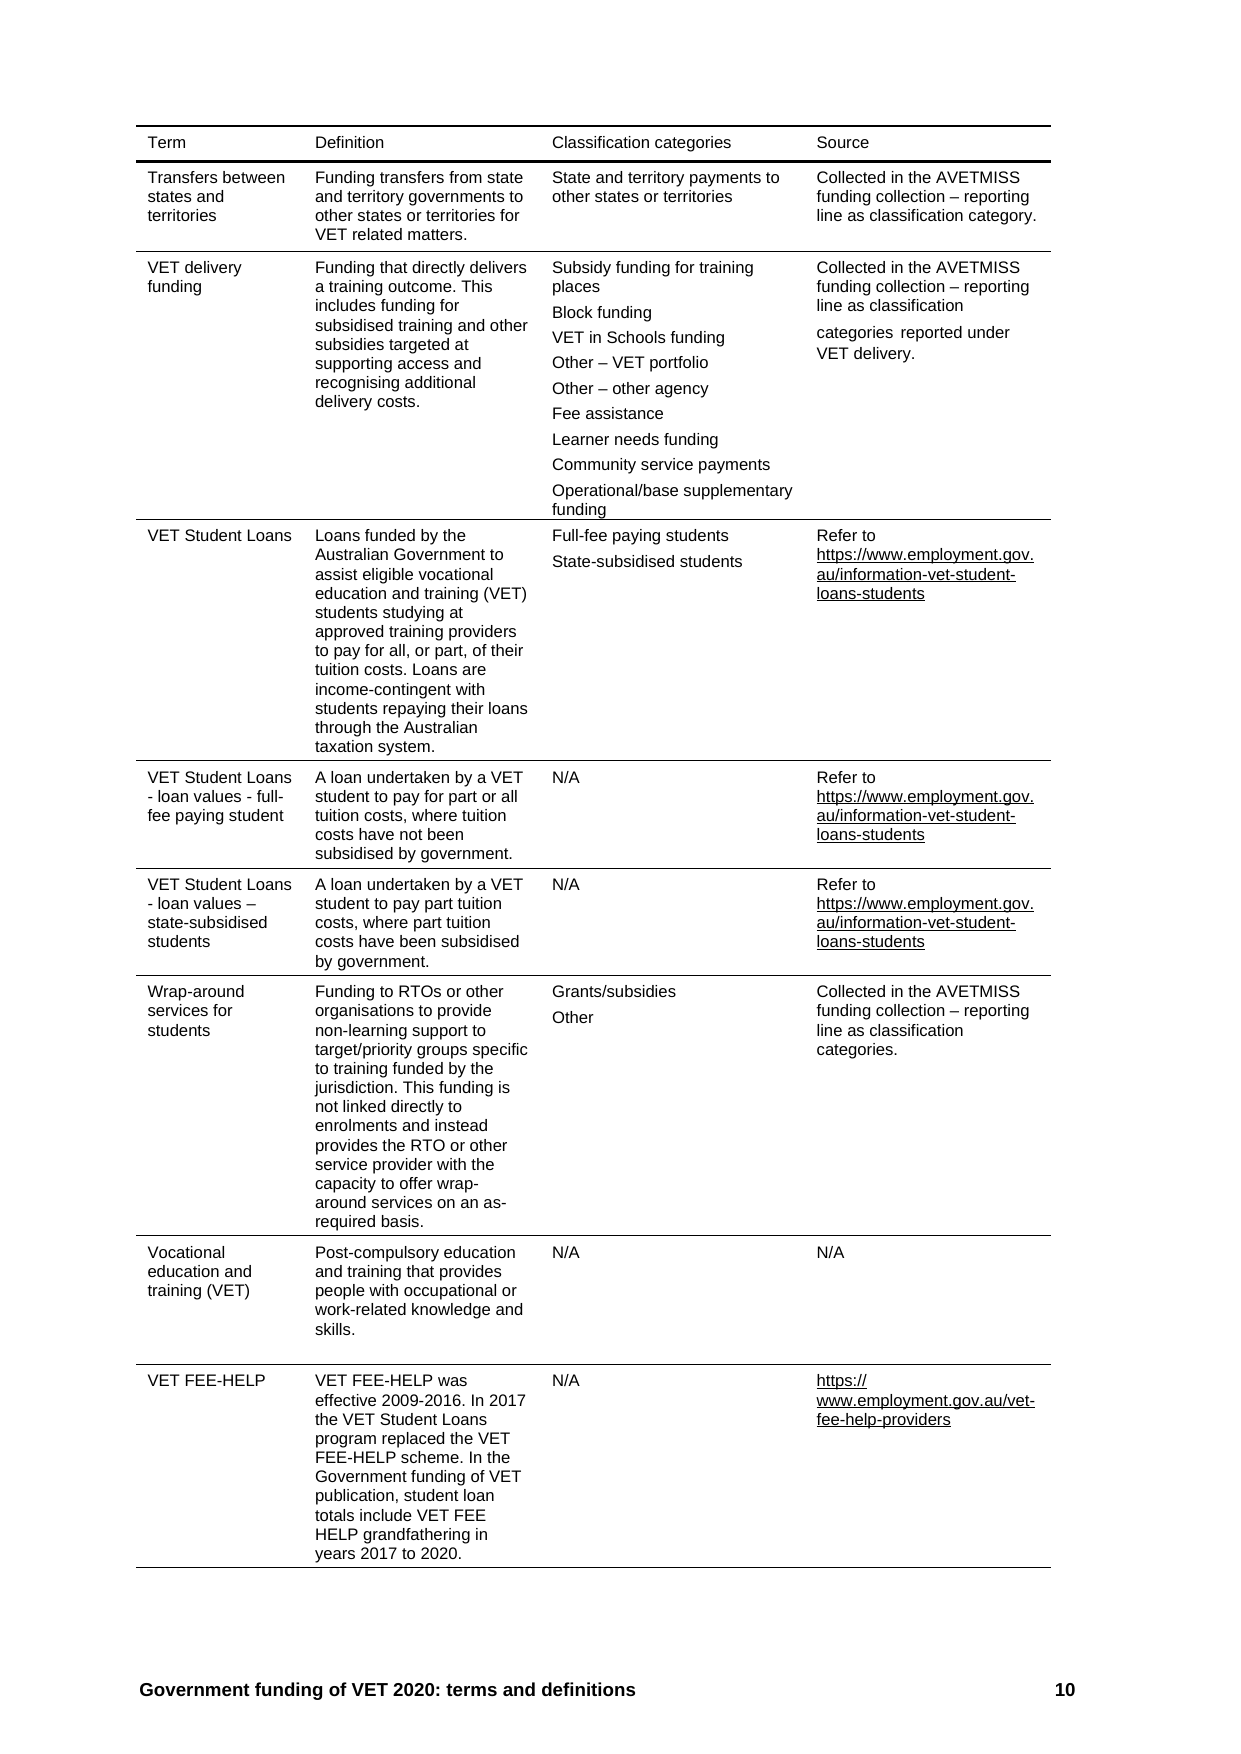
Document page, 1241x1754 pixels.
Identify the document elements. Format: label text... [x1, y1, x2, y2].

table_cell Funding that directly delivers a training outcome. This includes funding for subsidised training and other subsidies targeted at supporting access and recognising additional delivery costs. [304, 252, 541, 519]
table_header Source [805, 127, 1051, 160]
table_cell Funding to RTOs or other organisations to provide non-learning support to target/priority groups specific to training funded by the jurisdiction. This funding is not linked directly to enrolments and instead provides the RTO or other service provider with the capacity to offer wrap-around services on an as-required basis. [304, 976, 541, 1235]
table_cell Refer to https://www.employment.gov.au/information-vet-student-loans-students [805, 761, 1051, 867]
table_cell N/A [805, 1236, 1051, 1364]
table_cell https://www.employment.gov.au/vet-fee-help-providers [805, 1365, 1051, 1567]
table_cell Funding transfers from state and territory governments to other states or territories for VET related matters. [304, 163, 541, 251]
table_cell N/A [541, 761, 805, 867]
table_cell Grants/subsidies Other [541, 976, 805, 1235]
table_cell Subsidy funding for training places Block funding VET in Schools funding Other – VET portfolio Other – other agency Fee assistance Learner needs funding Community service payments Operational/base supplementary funding [541, 252, 805, 519]
table_cell Post-compulsory education and training that provides people with occupational or work-related knowledge and skills. [304, 1236, 541, 1364]
table_cell Collected in the AVETMISS funding collection – reporting line as classification categories reported under VET delivery. [805, 252, 1051, 519]
table_cell VET Student Loans - loan values - full-fee paying student [136, 761, 303, 867]
table_cell A loan undertaken by a VET student to pay part tuition costs, where part tuition costs have been subsidised by government. [304, 869, 541, 975]
table_header Definition [304, 127, 541, 160]
table_cell Full-fee paying students State-subsidised students [541, 520, 805, 760]
table_cell VET FEE-HELP was effective 2009-2016. In 2017 the VET Student Loans program replaced the VET FEE-HELP scheme. In the Government funding of VET publication, student loan totals include VET FEE HELP grandfathering in years 2017 to 2020. [304, 1365, 541, 1567]
table_header Term [136, 127, 303, 160]
table_cell Loans funded by the Australian Government to assist eligible vocational education and training (VET) students studying at approved training providers to pay for all, or part, of their tuition costs. Loans are income-contingent with students repaying their loans through the Australian taxation system. [304, 520, 541, 760]
table_cell Vocational education and training (VET) [136, 1236, 303, 1364]
table_cell Refer to https://www.employment.gov.au/information-vet-student-loans-students [805, 869, 1051, 975]
table_cell N/A [541, 1236, 805, 1364]
table_cell Collected in the AVETMISS funding collection – reporting line as classification categories. [805, 976, 1051, 1235]
table_header Classification categories [541, 127, 805, 160]
table_cell VET delivery funding [136, 252, 303, 519]
table_cell Wrap-around services for students [136, 976, 303, 1235]
table_cell VET Student Loans [136, 520, 303, 760]
table_cell N/A [541, 869, 805, 975]
table_cell VET Student Loans - loan values – state-subsidised students [136, 869, 303, 975]
table_cell VET FEE-HELP [136, 1365, 303, 1567]
table_cell State and territory payments to other states or territories [541, 163, 805, 251]
table_cell A loan undertaken by a VET student to pay for part or all tuition costs, where tuition costs have not been subsidised by government. [304, 761, 541, 867]
table_cell N/A [541, 1365, 805, 1567]
table_cell Transfers between states and territories [136, 163, 303, 251]
table_cell Collected in the AVETMISS funding collection – reporting line as classification category. [805, 163, 1051, 251]
table_cell Refer to https://www.employment.gov.au/information-vet-student-loans-students [805, 520, 1051, 760]
